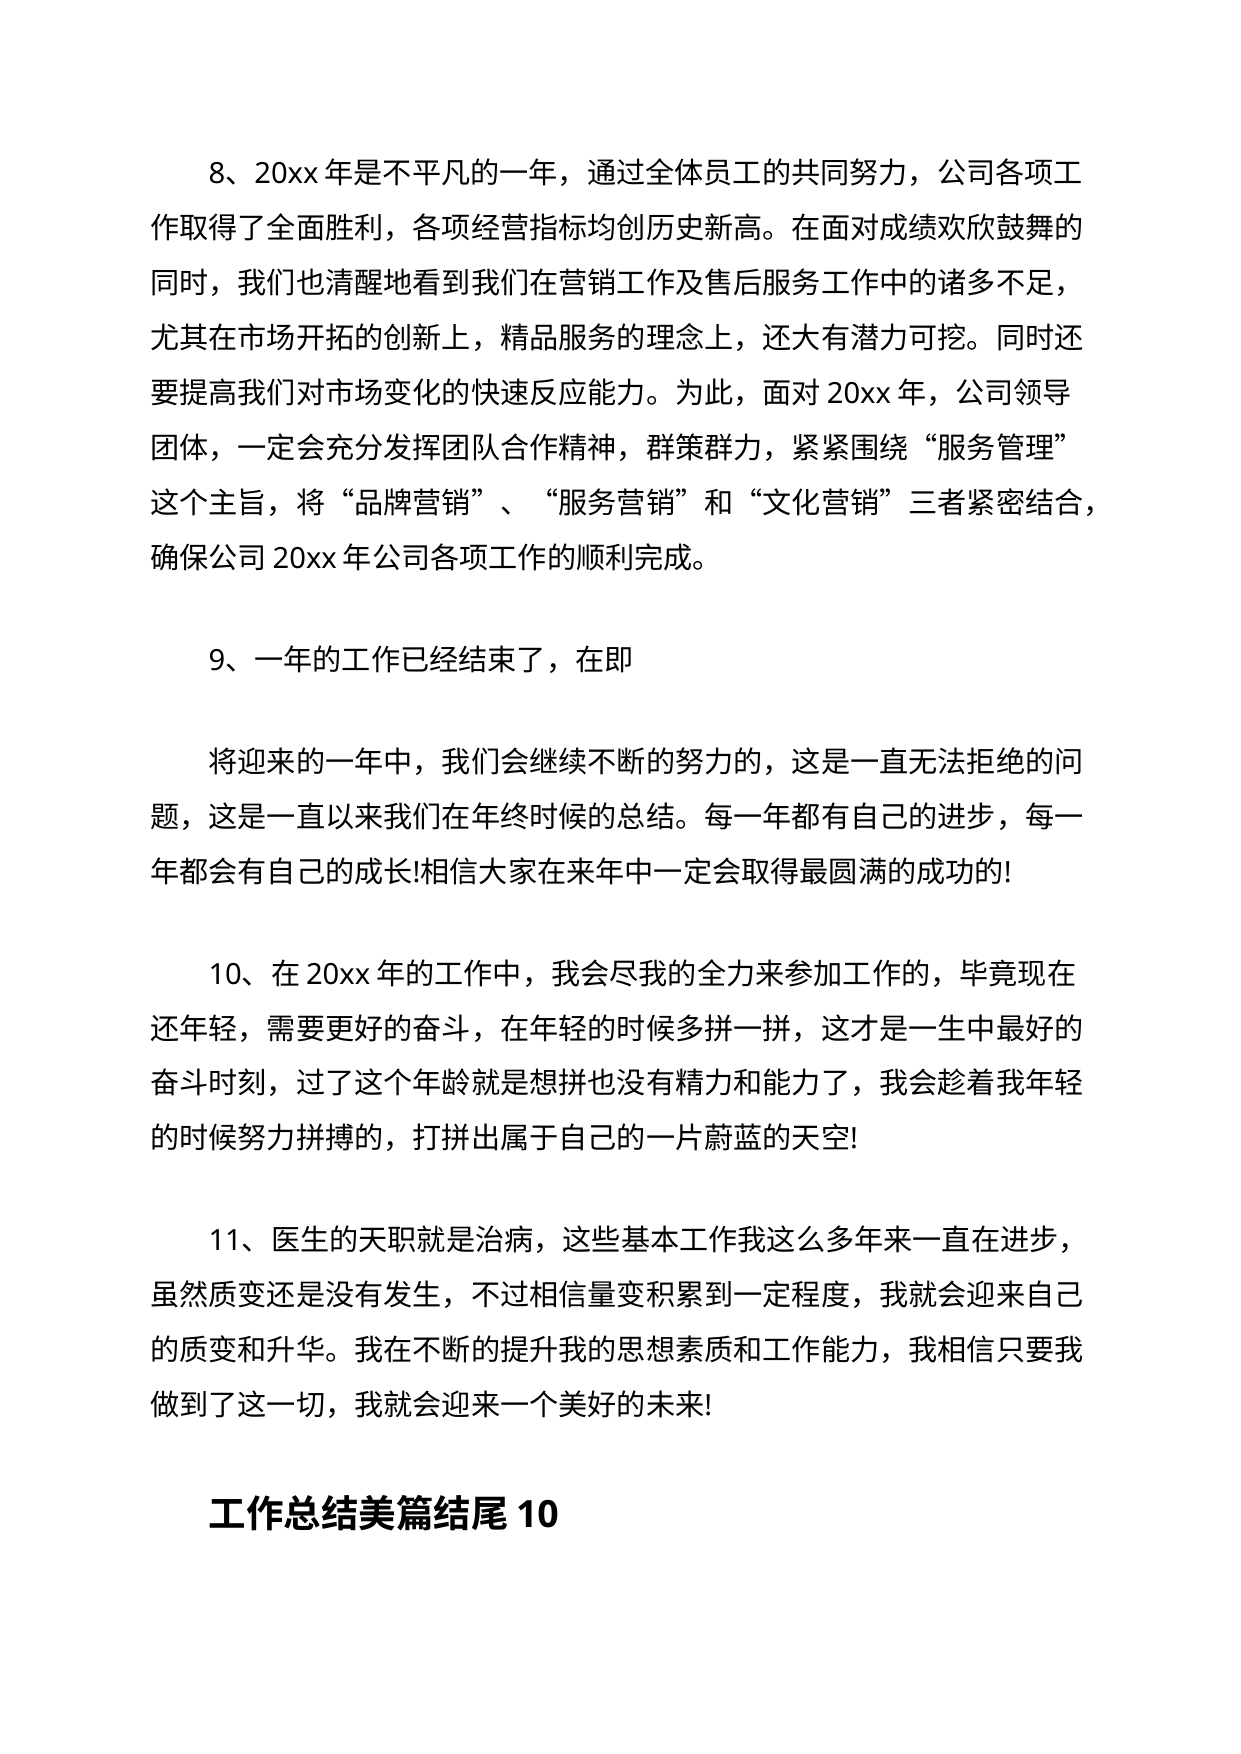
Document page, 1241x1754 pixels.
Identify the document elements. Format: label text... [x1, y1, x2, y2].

text 10、在20xx年的工作中，我会尽我的全力来参加工作的，毕竟现在还年轻，需要更好的奋斗，在年轻的时候多拼一拼，这才是一生中最好的奋斗时刻，过了这个年龄就是想拼也没有精力和能力了，我会趁着我年轻的时候努力拼搏的，打拼出属于自己的一片蔚蓝的天空! [150, 950, 1090, 1157]
text 将迎来的一年中，我们会继续不断的努力的，这是一直无法拒绝的问题，这是一直以来我们在年终时候的总结。每一年都有自己的进步，每一年都会有自己的成长!相信大家在来年中一定会取得最圆满的成功的! [150, 738, 1090, 891]
text 9、一年的工作已经结束了，在即 [150, 636, 1090, 679]
text 工作总结美篇结尾10 [150, 1484, 1090, 1538]
text 8、20xx年是不平凡的一年，通过全体员工的共同努力，公司各项工作取得了全面胜利，各项经营指标均创历史新高。在面对成绩欢欣鼓舞的同时，我们也清醒地看到我们在营销工作及售后服务工作中的诸多不足，尤其在市场开拓的创新上，精品服务的理念上，还大有潜力可挖。同时还要提高我们对市场变化的快速反应能力。为此，面对20xx年，公司领导团体，一定会充分发挥团队合作精神，群策群力，紧紧围绕“服务管理”这个主旨，将“品牌营销”、“服务营销”和“文化营销”三者紧密结合，确保公司20xx年公司各项工作的顺利完成。 [150, 150, 1090, 577]
text 11、医生的天职就是治病，这些基本工作我这么多年来一直在进步，虽然质变还是没有发生，不过相信量变积累到一定程度，我就会迎来自己的质变和升华。我在不断的提升我的思想素质和工作能力，我相信只要我做到了这一切，我就会迎来一个美好的未来! [150, 1217, 1090, 1424]
